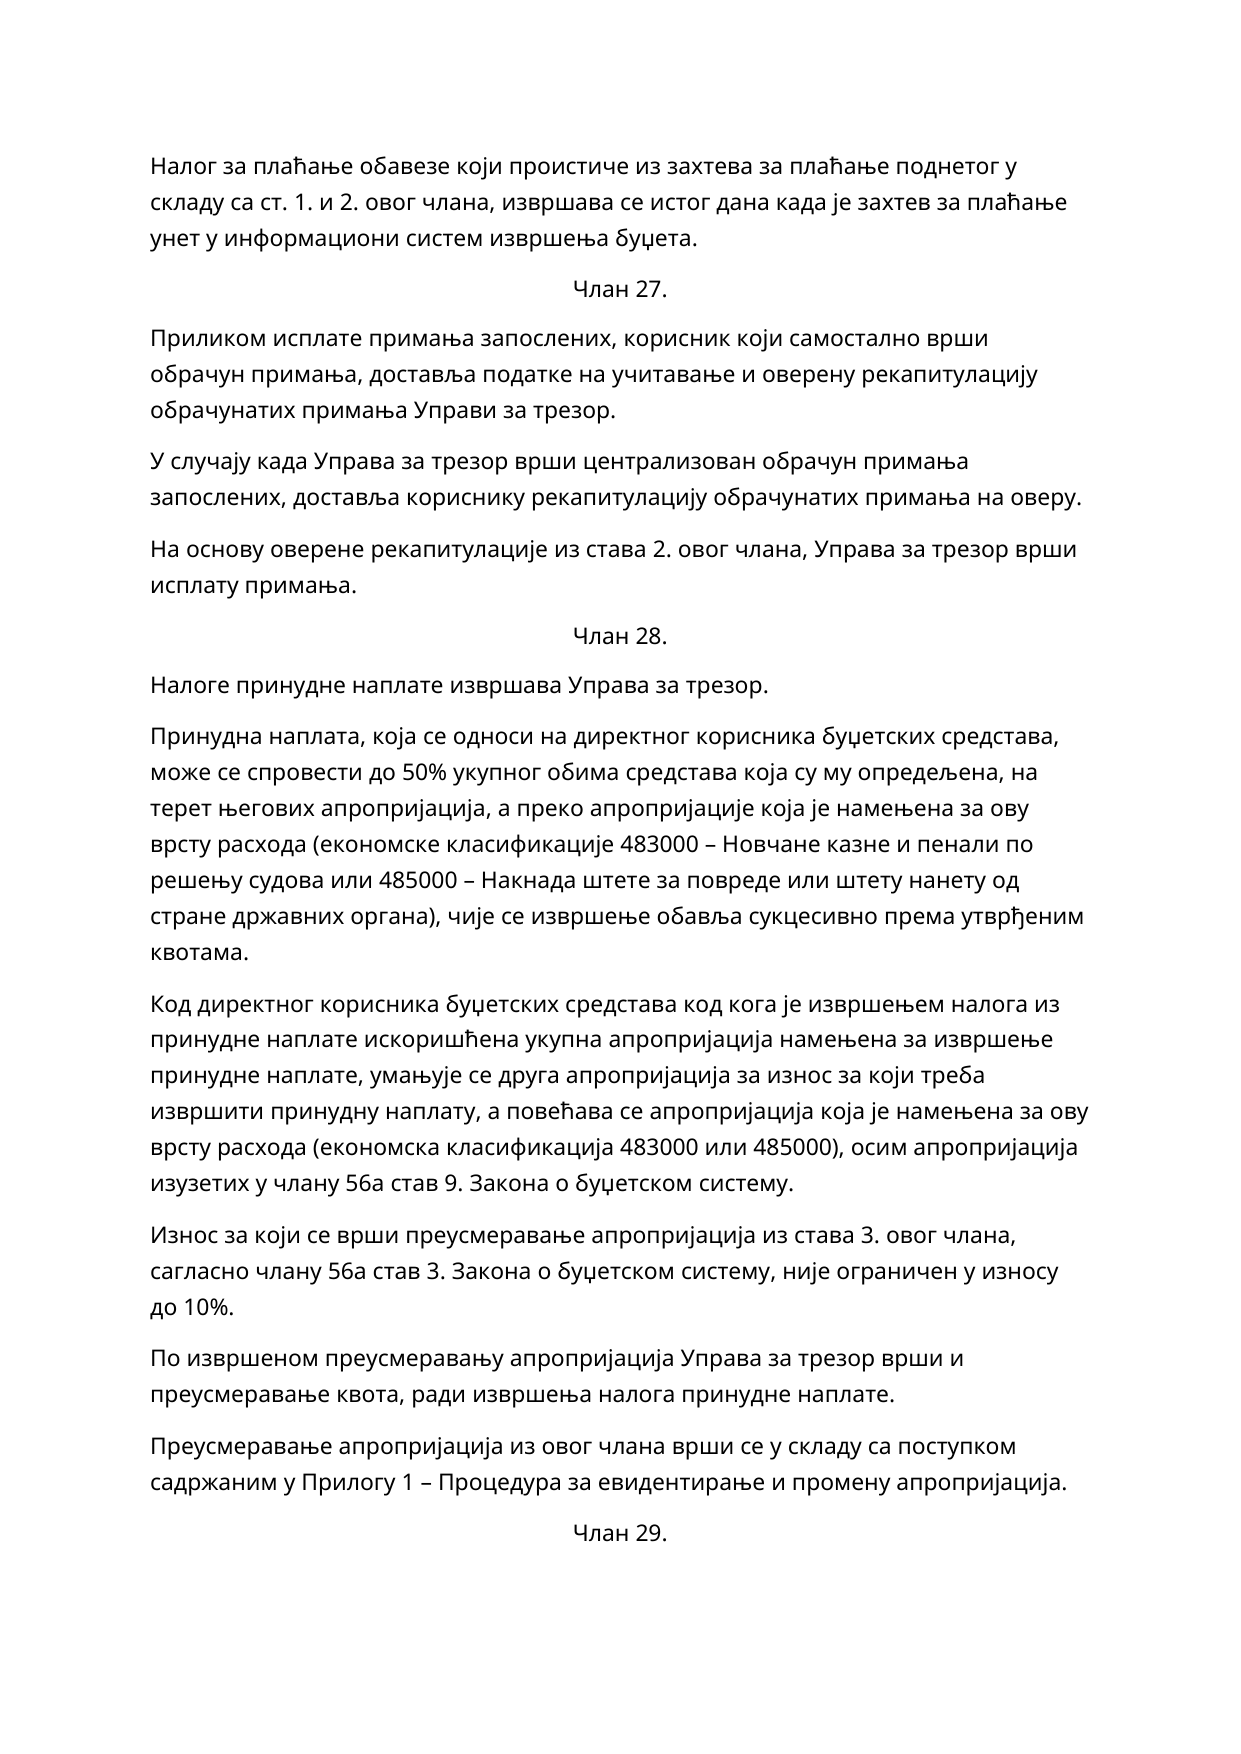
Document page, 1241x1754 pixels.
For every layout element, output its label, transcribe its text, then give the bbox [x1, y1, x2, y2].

text Преусмеравање апропријација из овог члана врши се у складу са поступком садржаним у Прилогу 1 – Процедура за евидентирање и промену апропријација. [150, 1430, 1090, 1497]
text Износ за који се врши преусмеравање апропријација из става 3. овог члана, сагласно члану 56а став 3. Закона о буџетском систему, није ограничен у износу до 10%. [150, 1219, 1090, 1322]
text Принудна наплата, која се односи на директног корисника буџетских средстава, може се спровести до 50% укупног обима средстава која су му опредељена, на терет његових апропријација, а преко апропријације која је намењена за ову врсту расхода (економске класификације 483000 – Новчане казне и пенали по решењу судова или 485000 – Накнада штете за повреде или штету нанету од стране државних органа), чије се извршење обавља сукцесивно према утврђеним квотама. [150, 720, 1090, 967]
text Члан 28. [150, 620, 1090, 652]
text На основу оверене рекапитулације из става 2. овог члана, Управа за трезор врши исплату примања. [150, 533, 1090, 600]
text По извршеном преусмеравању апропријација Управа за трезор врши и преусмеравање квота, ради извршења налога принудне наплате. [150, 1342, 1090, 1409]
text Члан 29. [150, 1517, 1090, 1548]
text Налоге принудне наплате извршава Управа за трезор. [150, 669, 1090, 700]
text Приликом исплате примања запослених, корисник који самостално врши обрачун примања, доставља податке на учитавање и оверену рекапитулацију обрачунатих примања Управи за трезор. [150, 322, 1090, 425]
text Код директног корисника буџетских средстава код кога је извршењем налога из принудне наплате искоришћена укупна апропријација намењена за извршење принудне наплате, умањује се друга апропријација за износ за који треба извршити принудну наплату, а повећава се апропријацијa која је намењена за ову врсту расхода (економска класификација 483000 или 485000), осим апропријација изузетих у члану 56а став 9. Закона о буџетском систему. [150, 987, 1090, 1198]
text У случају када Управа за трезор врши централизован обрачун примања запослених, доставља кориснику рекапитулацију обрачунатих примања на оверу. [150, 445, 1090, 512]
text Члан 27. [150, 273, 1090, 305]
text Налог за плаћање обавезе који проистиче из захтева за плаћање поднетог у складу са ст. 1. и 2. овог члана, извршава се истог дана када је захтев за плаћање унет у информациони систем извршења буџета. [150, 150, 1090, 253]
